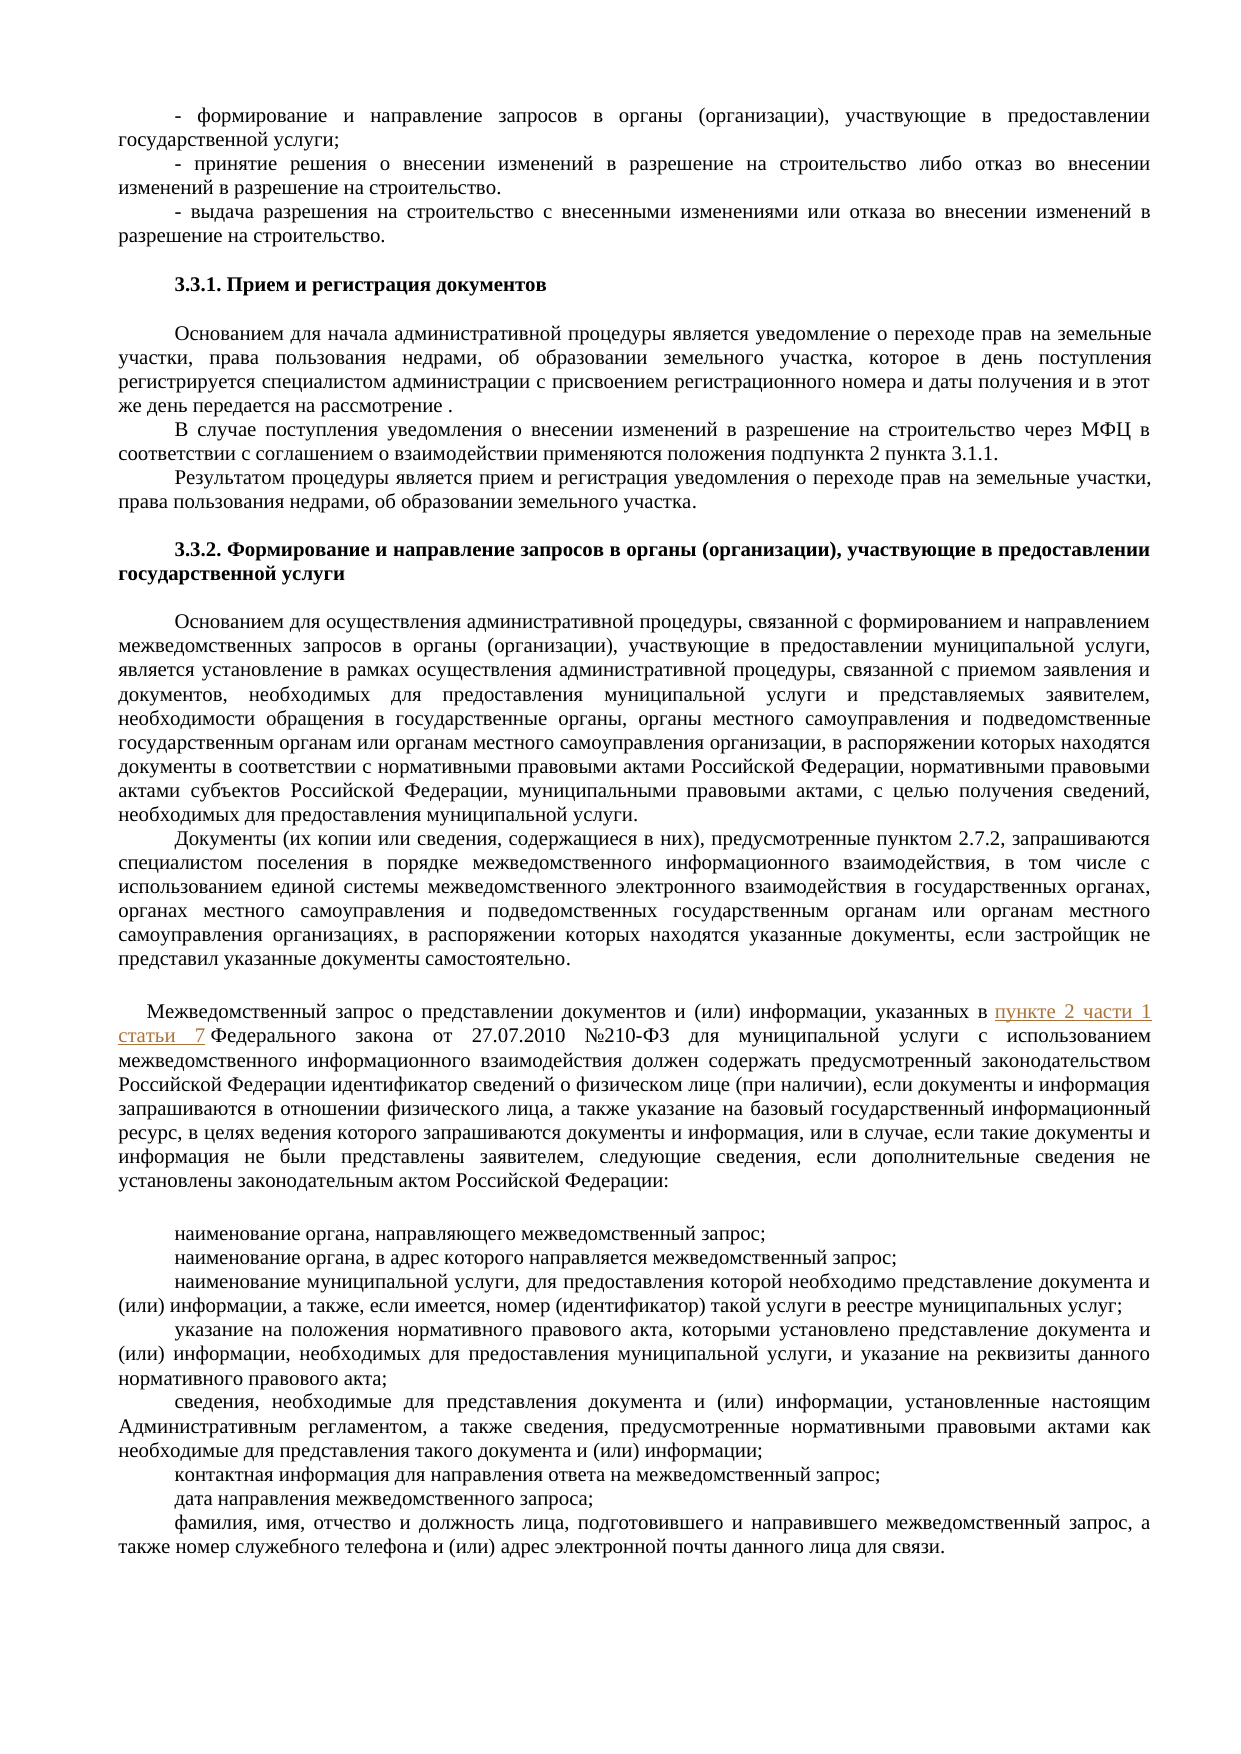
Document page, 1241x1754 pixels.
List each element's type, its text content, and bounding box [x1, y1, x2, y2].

text - принятие решения о внесении изменений в разрешение на строительство либо отказ во внесении изменений в разрешение на строительство. [118, 151, 1152, 199]
text наименование муниципальной услуги, для предоставления которой необходимо представление документа и (или) информации, а также, если имеется, номер (идентификатор) такой услуги в реестре муниципальных услуг; [118, 1269, 1152, 1317]
text - формирование и направление запросов в органы (организации), участвующие в предоставлении государственной услуги; [118, 103, 1152, 151]
text Основанием для начала административной процедуры является уведомление о переходе прав на земельные участки, права пользования недрами, об образовании земельного участка, которое в день поступления регистрируется специалистом администрации с присвоением регистрационного номера и даты получения и в этот же день передается на рассмотрение . [118, 321, 1152, 417]
text 3.3.1. Прием и регистрация документов [118, 272, 1152, 296]
text - выдача разрешения на строительство с внесенными изменениями или отказа во внесении изменений в разрешение на строительство. [118, 199, 1152, 247]
text Межведомственный запрос о представлении документов и (или) информации, указанных в пункте 2 части 1 статьи 7 Федерального закона от 27.07.2010 №210-ФЗ для муниципальной услуги с использованием межведомственного информационного взаимодействия должен содержать предусмотренный законодательством Российской Федерации идентификатор сведений о физическом лице (при наличии), если документы и информация запрашиваются в отношении физического лица, а также указание на базовый государственный информационный ресурс, в целях ведения которого запрашиваются документы и информация, или в случае, если такие документы и информация не были представлены заявителем, следующие сведения, если дополнительные сведения не установлены законодательным актом Российской Федерации: [118, 999, 1152, 1192]
text сведения, необходимые для представления документа и (или) информации, установленные настоящим Административным регламентом, а также сведения, предусмотренные нормативными правовыми актами как необходимые для представления такого документа и (или) информации; [118, 1389, 1152, 1462]
text дата направления межведомственного запроса; [118, 1486, 1152, 1510]
text Основанием для осуществления административной процедуры, связанной с формированием и направлением межведомственных запросов в органы (организации), участвующие в предоставлении муниципальной услуги, является установление в рамках осуществления административной процедуры, связанной с приемом заявления и документов, необходимых для предоставления муниципальной услуги и представляемых заявителем, необходимости обращения в государственные органы, органы местного самоуправления и подведомственные государственным органам или органам местного самоуправления организации, в распоряжении которых находятся документы в соответствии с нормативными правовыми актами Российской Федерации, нормативными правовыми актами субъектов Российской Федерации, муниципальными правовыми актами, с целью получения сведений, необходимых для предоставления муниципальной услуги. [118, 609, 1152, 826]
text Документы (их копии или сведения, содержащиеся в них), предусмотренные пунктом 2.7.2, запрашиваются специалистом поселения в порядке межведомственного информационного взаимодействия, в том числе с использованием единой системы межведомственного электронного взаимодействия в государственных органах, органах местного самоуправления и подведомственных государственным органам или органам местного самоуправления организациях, в распоряжении которых находятся указанные документы, если застройщик не представил указанные документы самостоятельно. [118, 826, 1152, 970]
text 3.3.2. Формирование и направление запросов в органы (организации), участвующие в предоставлении государственной услуги [118, 537, 1152, 585]
text В случае поступления уведомления о внесении изменений в разрешение на строительство через МФЦ в соответствии с соглашением о взаимодействии применяются положения подпункта 2 пункта 3.1.1. [118, 417, 1152, 465]
text указание на положения нормативного правового акта, которыми установлено представление документа и (или) информации, необходимых для предоставления муниципальной услуги, и указание на реквизиты данного нормативного правового акта; [118, 1317, 1152, 1389]
text контактная информация для направления ответа на межведомственный запрос; [118, 1462, 1152, 1486]
text Результатом процедуры является прием и регистрация уведомления о переходе прав на земельные участки, права пользования недрами, об образовании земельного участка. [118, 465, 1152, 513]
text фамилия, имя, отчество и должность лица, подготовившего и направившего межведомственный запрос, а также номер служебного телефона и (или) адрес электронной почты данного лица для связи. [118, 1510, 1152, 1558]
text наименование органа, направляющего межведомственный запрос; [118, 1221, 1152, 1245]
text наименование органа, в адрес которого направляется межведомственный запрос; [118, 1245, 1152, 1269]
